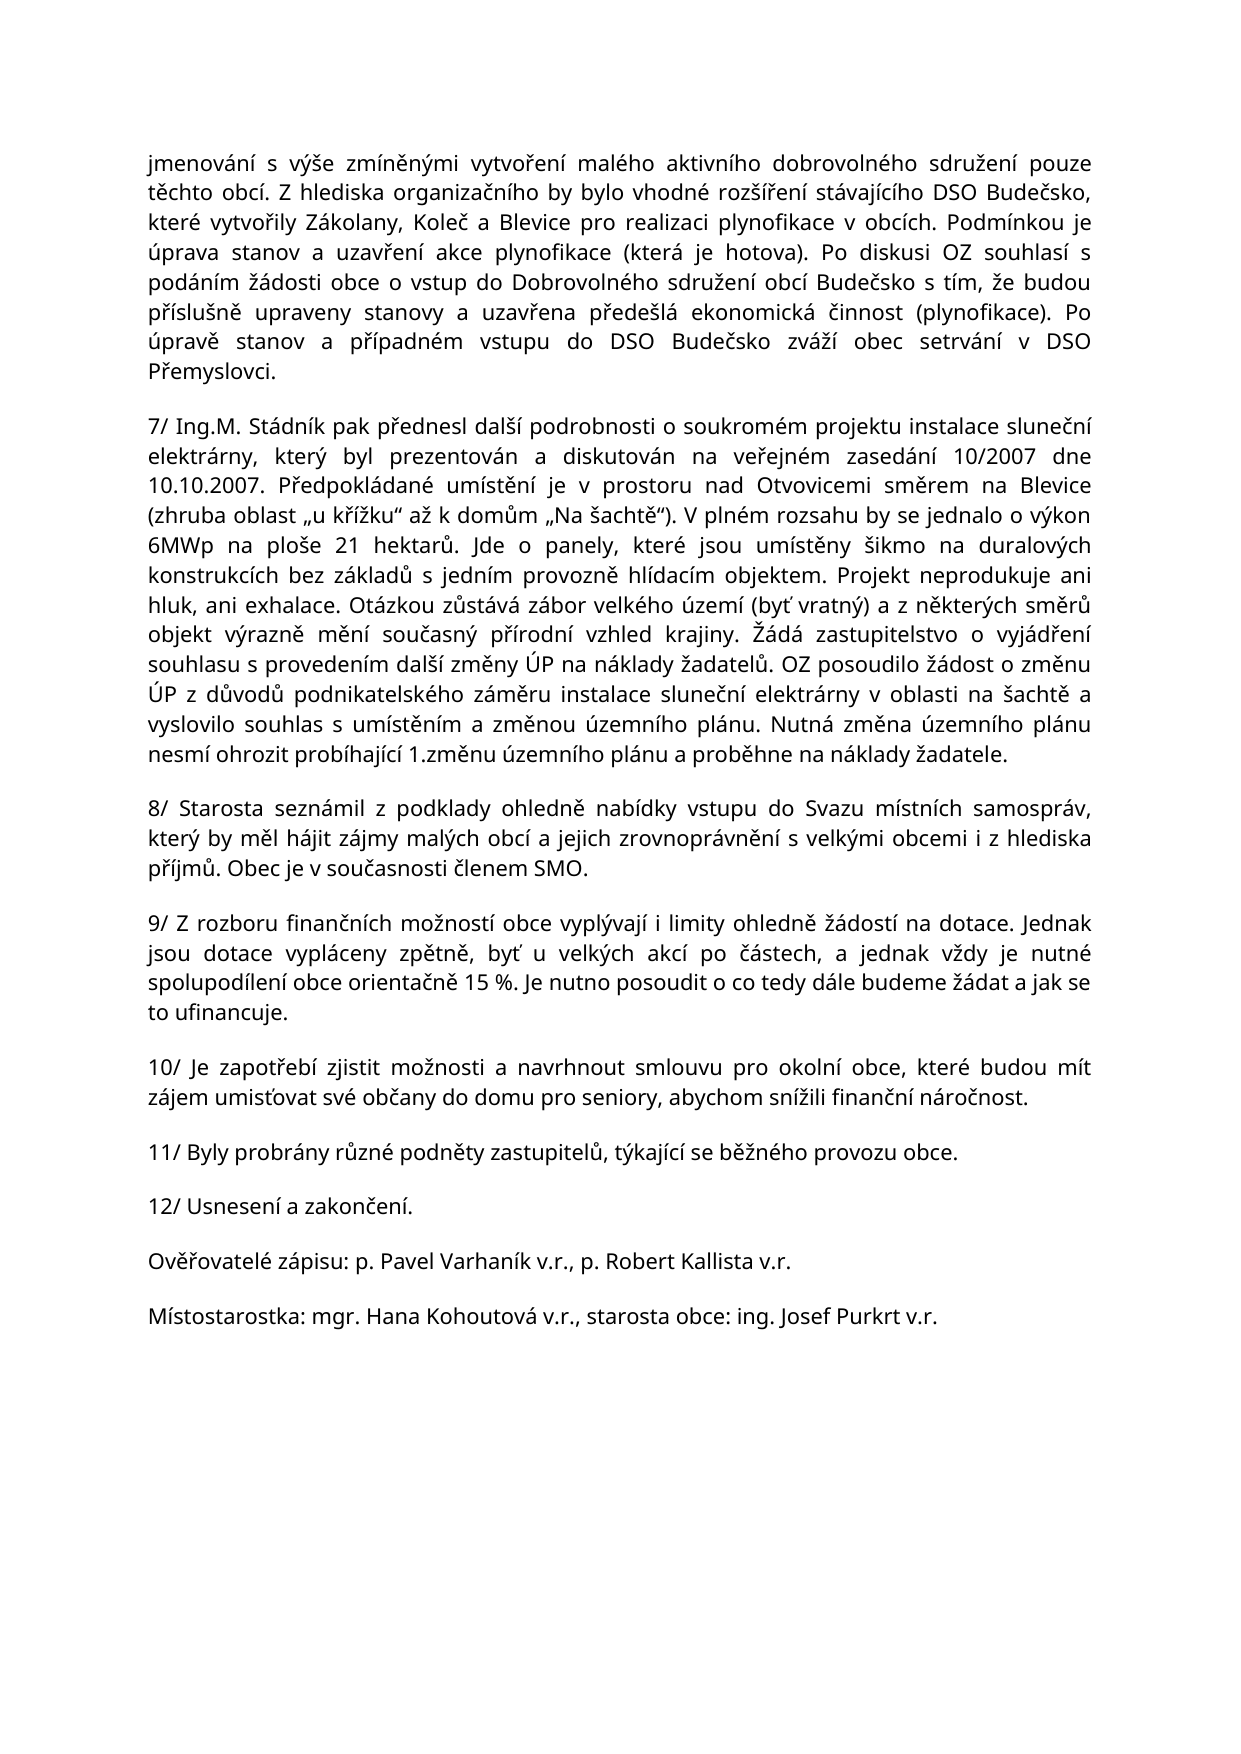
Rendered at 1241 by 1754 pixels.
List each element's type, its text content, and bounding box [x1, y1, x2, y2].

text 8/ Starosta seznámil z podklady ohledně nabídky vstupu do Svazu místních samospráv, který by měl hájit zájmy malých obcí a jejich zrovnoprávnění s velkými obcemi i z hlediska příjmů. Obec je v současnosti členem SMO. [148, 793, 1093, 883]
text 7/ Ing.M. Stádník pak přednesl další podrobnosti o soukromém projektu instalace sluneční elektrárny, který byl prezentován a diskutován na veřejném zasedání 10/2007 dne 10.10.2007. Předpokládané umístění je v prostoru nad Otvovicemi směrem na Blevice (zhruba oblast „u křížku“ až k domům „Na šachtě“). V plném rozsahu by se jednalo o výkon 6MWp na ploše 21 hektarů. Jde o panely, které jsou umístěny šikmo na duralových konstrukcích bez základů s jedním provozně hlídacím objektem. Projekt neprodukuje ani hluk, ani exhalace. Otázkou zůstává zábor velkého území (byť vratný) a z některých směrů objekt výrazně mění současný přírodní vzhled krajiny. Žádá zastupitelstvo o vyjádření souhlasu s provedením další změny ÚP na náklady žadatelů. OZ posoudilo žádost o změnu ÚP z důvodů podnikatelského záměru instalace sluneční elektrárny v oblasti na šachtě a vyslovilo souhlas s umístěním a změnou územního plánu. Nutná změna územního plánu nesmí ohrozit probíhající 1.změnu územního plánu a proběhne na náklady žadatele. [148, 411, 1093, 768]
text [148, 148, 1093, 386]
text Místostarostka: mgr. Hana Kohoutová v.r., starosta obce: ing. Josef Purkrt v.r. [148, 1301, 1093, 1331]
text 12/ Usnesení a zakončení. [148, 1191, 1093, 1221]
text 9/ Z rozboru finančních možností obce vyplývají i limity ohledně žádostí na dotace. Jednak jsou dotace vypláceny zpětně, byť u velkých akcí po částech, a jednak vždy je nutné spolupodílení obce orientačně 15 %. Je nutno posoudit o co tedy dále budeme žádat a jak se to ufinancuje. [148, 908, 1093, 1027]
text 11/ Byly probrány různé podněty zastupitelů, týkající se běžného provozu obce. [148, 1137, 1093, 1166]
text Ověřovatelé zápisu: p. Pavel Varhaník v.r., p. Robert Kallista v.r. [148, 1246, 1093, 1276]
text 10/ Je zapotřebí zjistit možnosti a navrhnout smlouvu pro okolní obce, které budou mít zájem umisťovat své občany do domu pro seniory, abychom snížili finanční náročnost. [148, 1052, 1093, 1112]
